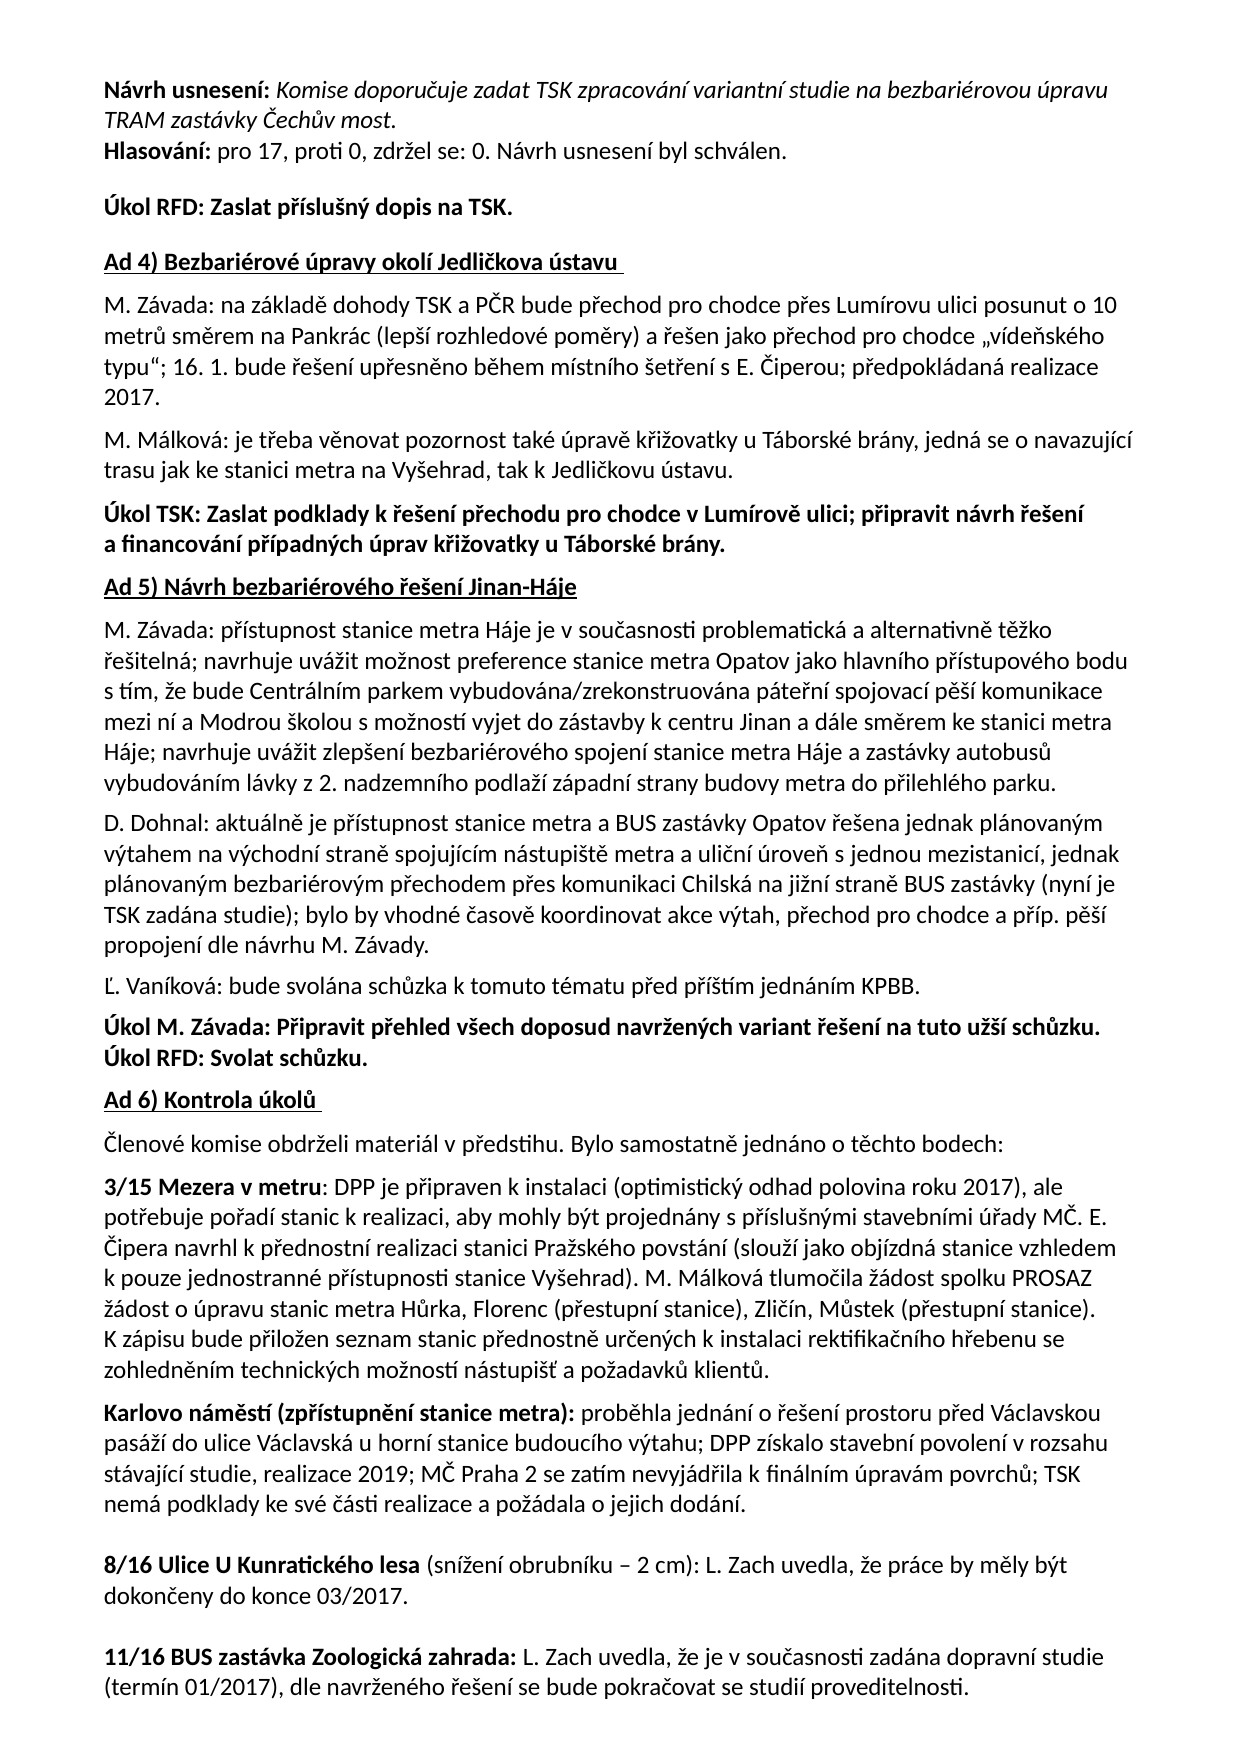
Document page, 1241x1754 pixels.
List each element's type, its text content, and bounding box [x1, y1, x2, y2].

text 3/15 Mezera v metru: DPP je připraven k instalaci (optimistický odhad polovina roku 2017), ale potřebuje pořadí stanic k realizaci, aby mohly být projednány s příslušnými stavebními úřady MČ. E. Čipera navrhl k přednostní realizaci stanici Pražského povstání (slouží jako objízdná stanice vzhledem k pouze jednostranné přístupnosti stanice Vyšehrad). M. Málková tlumočila žádost spolku PROSAZ žádost o úpravu stanic metra Hůrka, Florenc (přestupní stanice), Zličín, Můstek (přestupní stanice). K zápisu bude přiložen seznam stanic přednostně určených k instalaci rektifikačního hřebenu se zohledněním technických možností nástupišť a požadavků klientů. [103, 1171, 1137, 1384]
list Úkol M. Závada: Připravit přehled všech doposud navržených variant řešení na tuto užší schůzku. [103, 1011, 1137, 1042]
text Členové komise obdrželi materiál v předstihu. Bylo samostatně jednáno o těchto bodech: [103, 1128, 1137, 1158]
list M. Závada: přístupnost stanice metra Háje je v současnosti problematická a alternativně těžko řešitelná; navrhuje uvážit možnost preference stanice metra Opatov jako hlavního přístupového bodu s tím, že bude Centrálním parkem vybudována/zrekonstruována páteřní spojovací pěší komunikace mezi ní a Modrou školou s možností vyjet do zástavby k centru Jinan a dále směrem ke stanici metra Háje; navrhuje uvážit zlepšení bezbariérového spojení stanice metra Háje a zastávky autobusů vybudováním lávky z 2. nadzemního podlaží západní strany budovy metra do přilehlého parku. [103, 614, 1137, 797]
text Karlovo náměstí (zpřístupnění stanice metra): proběhla jednání o řešení prostoru před Václavskou pasáží do ulice Václavská u horní stanice budoucího výtahu; DPP získalo stavební povolení v rozsahu stávající studie, realizace 2019; MČ Praha 2 se zatím nevyjádřila k finálním úpravám povrchů; TSK nemá podklady ke své části realizace a požádala o jejich dodání. [103, 1397, 1137, 1519]
text M. Málková: je třeba věnovat pozornost také úpravě křižovatky u Táborské brány, jedná se o navazující trasu jak ke stanici metra na Vyšehrad, tak k Jedličkovu ústavu. [103, 424, 1137, 485]
text M. Závada: na základě dohody TSK a PČR bude přechod pro chodce přes Lumírovu ulici posunut o 10 metrů směrem na Pankrác (lepší rozhledové poměry) a řešen jako přechod pro chodce „vídeňského typu“; 16. 1. bude řešení upřesněno během místního šetření s E. Čiperou; předpokládaná realizace 2017. [103, 289, 1137, 412]
list D. Dohnal: aktuálně je přístupnost stanice metra a BUS zastávky Opatov řešena jednak plánovaným výtahem na východní straně spojujícím nástupiště metra a uliční úroveň s jednou mezistanicí, jednak plánovaným bezbariérovým přechodem přes komunikaci Chilská na jižní straně BUS zastávky (nyní je TSK zadána studie); bylo by vhodné časově koordinovat akce výtah, přechod pro chodce a příp. pěší propojení dle návrhu M. Závady. [103, 808, 1137, 960]
text Úkol RFD: Zaslat příslušný dopis na TSK. [103, 191, 1137, 221]
text Návrh usnesení: Komise doporučuje zadat TSK zpracování variantní studie na bezbariérovou úpravu TRAM zastávky Čechův most. [103, 74, 1137, 135]
text 8/16 Ulice U Kunratického lesa (snížení obrubníku – 2 cm): L. Zach uvedla, že práce by měly být dokončeny do konce 03/2017. [103, 1549, 1137, 1611]
list Úkol RFD: Svolat schůzku. [103, 1042, 1137, 1072]
list Ľ. Vaníková: bude svolána schůzka k tomuto tématu před příštím jednáním KPBB. [103, 970, 1137, 1001]
text Ad 5) Návrh bezbariérového řešení Jinan-Háje [103, 571, 1137, 602]
text Úkol TSK: Zaslat podklady k řešení přechodu pro chodce v Lumírově ulici; připravit návrh řešení a financování případných úprav křižovatky u Táborské brány. [103, 498, 1137, 559]
text Ad 4) Bezbariérové úpravy okolí Jedličkova ústavu [103, 247, 1137, 277]
text Ad 6) Kontrola úkolů [103, 1085, 1137, 1115]
text 11/16 BUS zastávka Zoologická zahrada: L. Zach uvedla, že je v současnosti zadána dopravní studie (termín 01/2017), dle navrženého řešení se bude pokračovat se studií proveditelnosti. [103, 1641, 1137, 1702]
text Hlasování: pro 17, proti 0, zdržel se: 0. Návrh usnesení byl schválen. [103, 135, 1137, 165]
